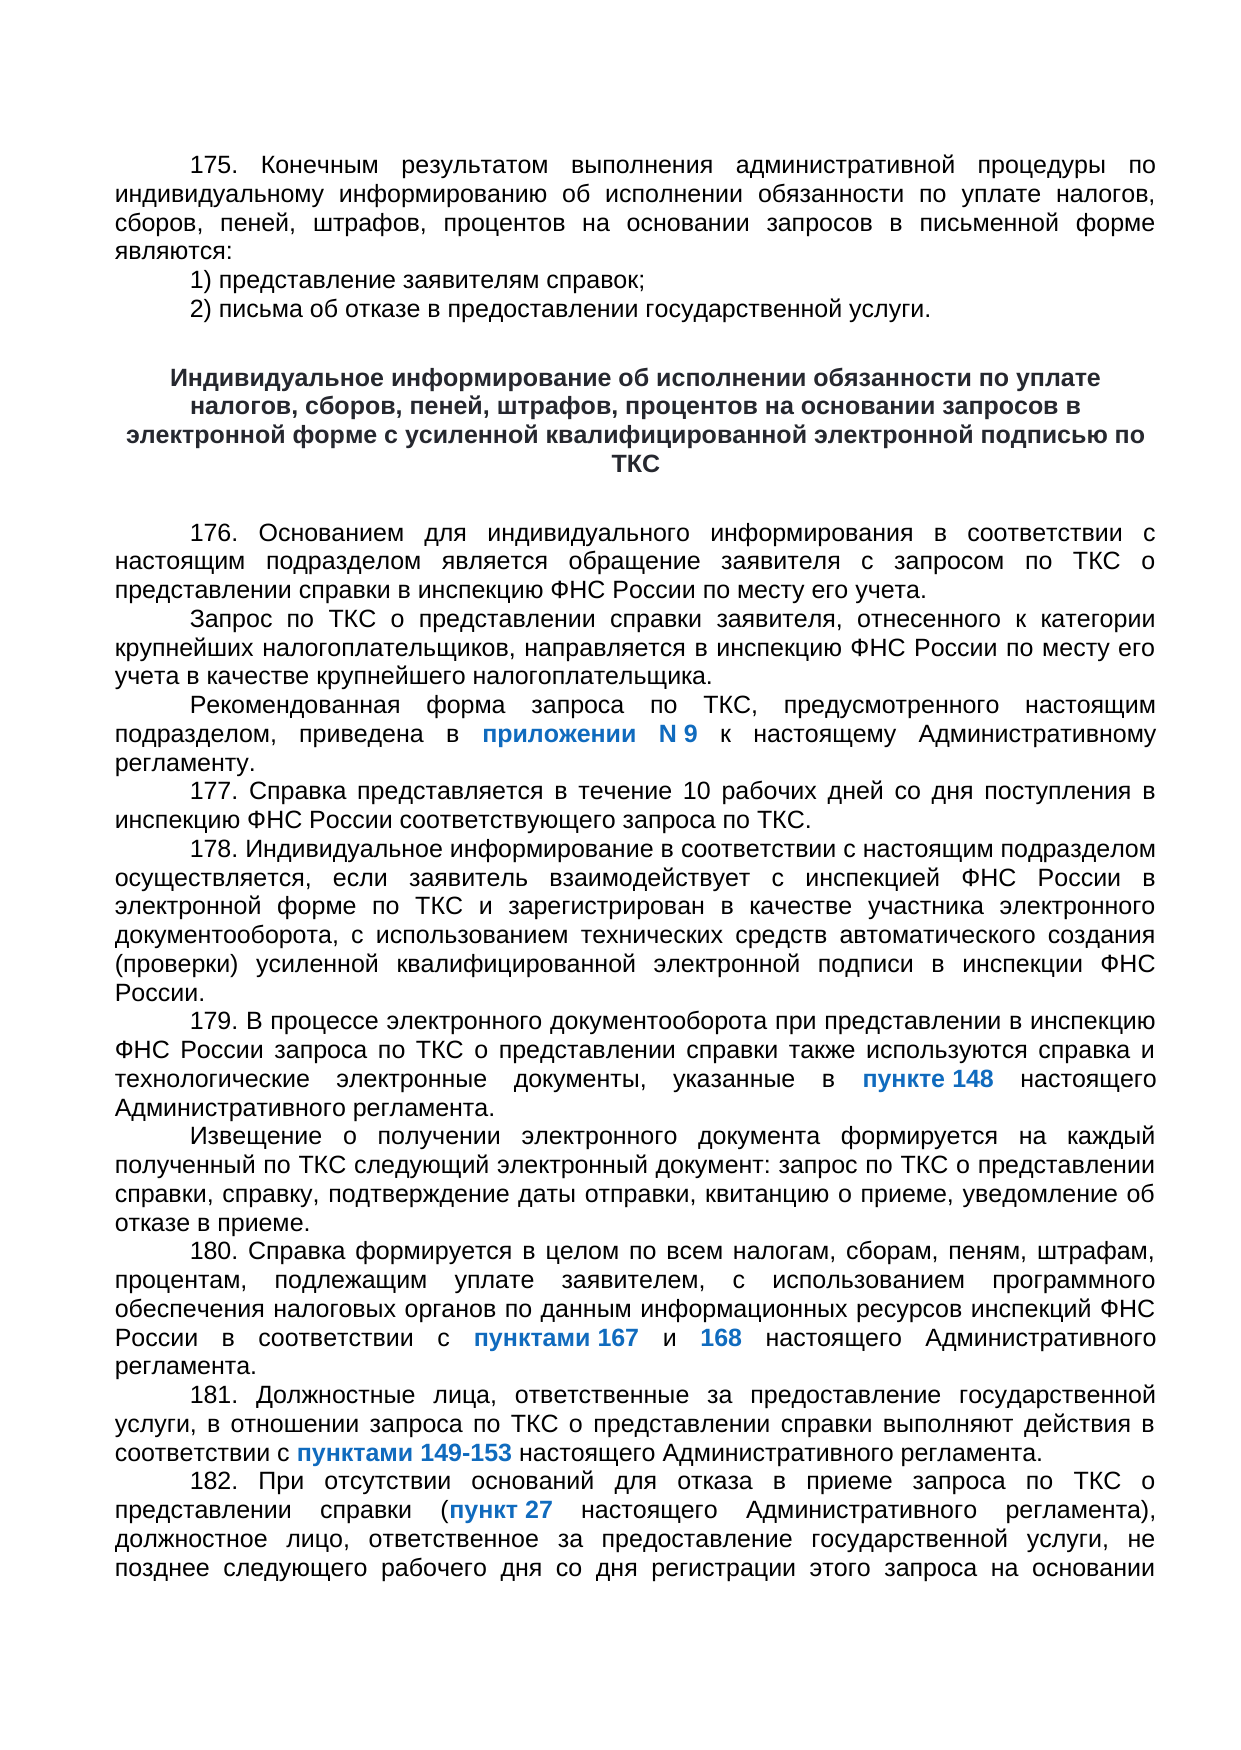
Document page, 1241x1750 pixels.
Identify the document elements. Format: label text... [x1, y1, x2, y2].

text 1) представление заявителям справок; [114, 265, 1157, 294]
text Запрос по ТКС о представлении справки заявителя, отнесенного к категории крупнейших налогоплательщиков, направляется в инспекцию ФНС России по месту его учета в качестве крупнейшего налогоплательщика. [114, 604, 1157, 690]
subtitle Индивидуальное информирование об исполнении обязанности по уплате налогов, сборов, пеней, штрафов, процентов на основании запросов в электронной форме с усиленной квалифицированной электронной подписью по ТКС [114, 362, 1157, 477]
text Извещение о получении электронного документа формируется на каждый полученный по ТКС следующий электронный документ: запрос по ТКС о представлении справки, справку, подтверждение даты отправки, квитанцию о приеме, уведомление об отказе в приеме. [114, 1121, 1157, 1236]
text 181. Должностные лица, ответственные за предоставление государственной услуги, в отношении запроса по ТКС о представлении справки выполняют действия в соответствии с пунктами 149-153 настоящего Административного регламента. [114, 1380, 1157, 1466]
text 2) письма об отказе в предоставлении государственной услуги. [114, 294, 1157, 322]
text 175. Конечным результатом выполнения административной процедуры по индивидуальному информированию об исполнении обязанности по уплате налогов, сборов, пеней, штрафов, процентов на основании запросов в письменной форме являются: [114, 150, 1157, 265]
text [114, 1466, 1157, 1581]
text 179. В процессе электронного документооборота при представлении в инспекцию ФНС России запроса по ТКС о представлении справки также используются справка и технологические электронные документы, указанные в пункте 148 настоящего Административного регламента. [114, 1006, 1157, 1121]
text 177. Справка представляется в течение 10 рабочих дней со дня поступления в инспекцию ФНС России соответствующего запроса по ТКС. [114, 776, 1157, 834]
text 176. Основанием для индивидуального информирования в соответствии с настоящим подразделом является обращение заявителя с запросом по ТКС о представлении справки в инспекцию ФНС России по месту его учета. [114, 517, 1157, 604]
text Рекомендованная форма запроса по ТКС, предусмотренного настоящим подразделом, приведена в приложении N 9 к настоящему Административному регламенту. [114, 690, 1157, 776]
text 178. Индивидуальное информирование в соответствии с настоящим подразделом осуществляется, если заявитель взаимодействует с инспекцией ФНС России в электронной форме по ТКС и зарегистрирован в качестве участника электронного документооборота, с использованием технических средств автоматического создания (проверки) усиленной квалифицированной электронной подписи в инспекции ФНС России. [114, 834, 1157, 1006]
text 180. Справка формируется в целом по всем налогам, сборам, пеням, штрафам, процентам, подлежащим уплате заявителем, с использованием программного обеспечения налоговых органов по данным информационных ресурсов инспекций ФНС России в соответствии с пунктами 167 и 168 настоящего Административного регламента. [114, 1236, 1157, 1380]
